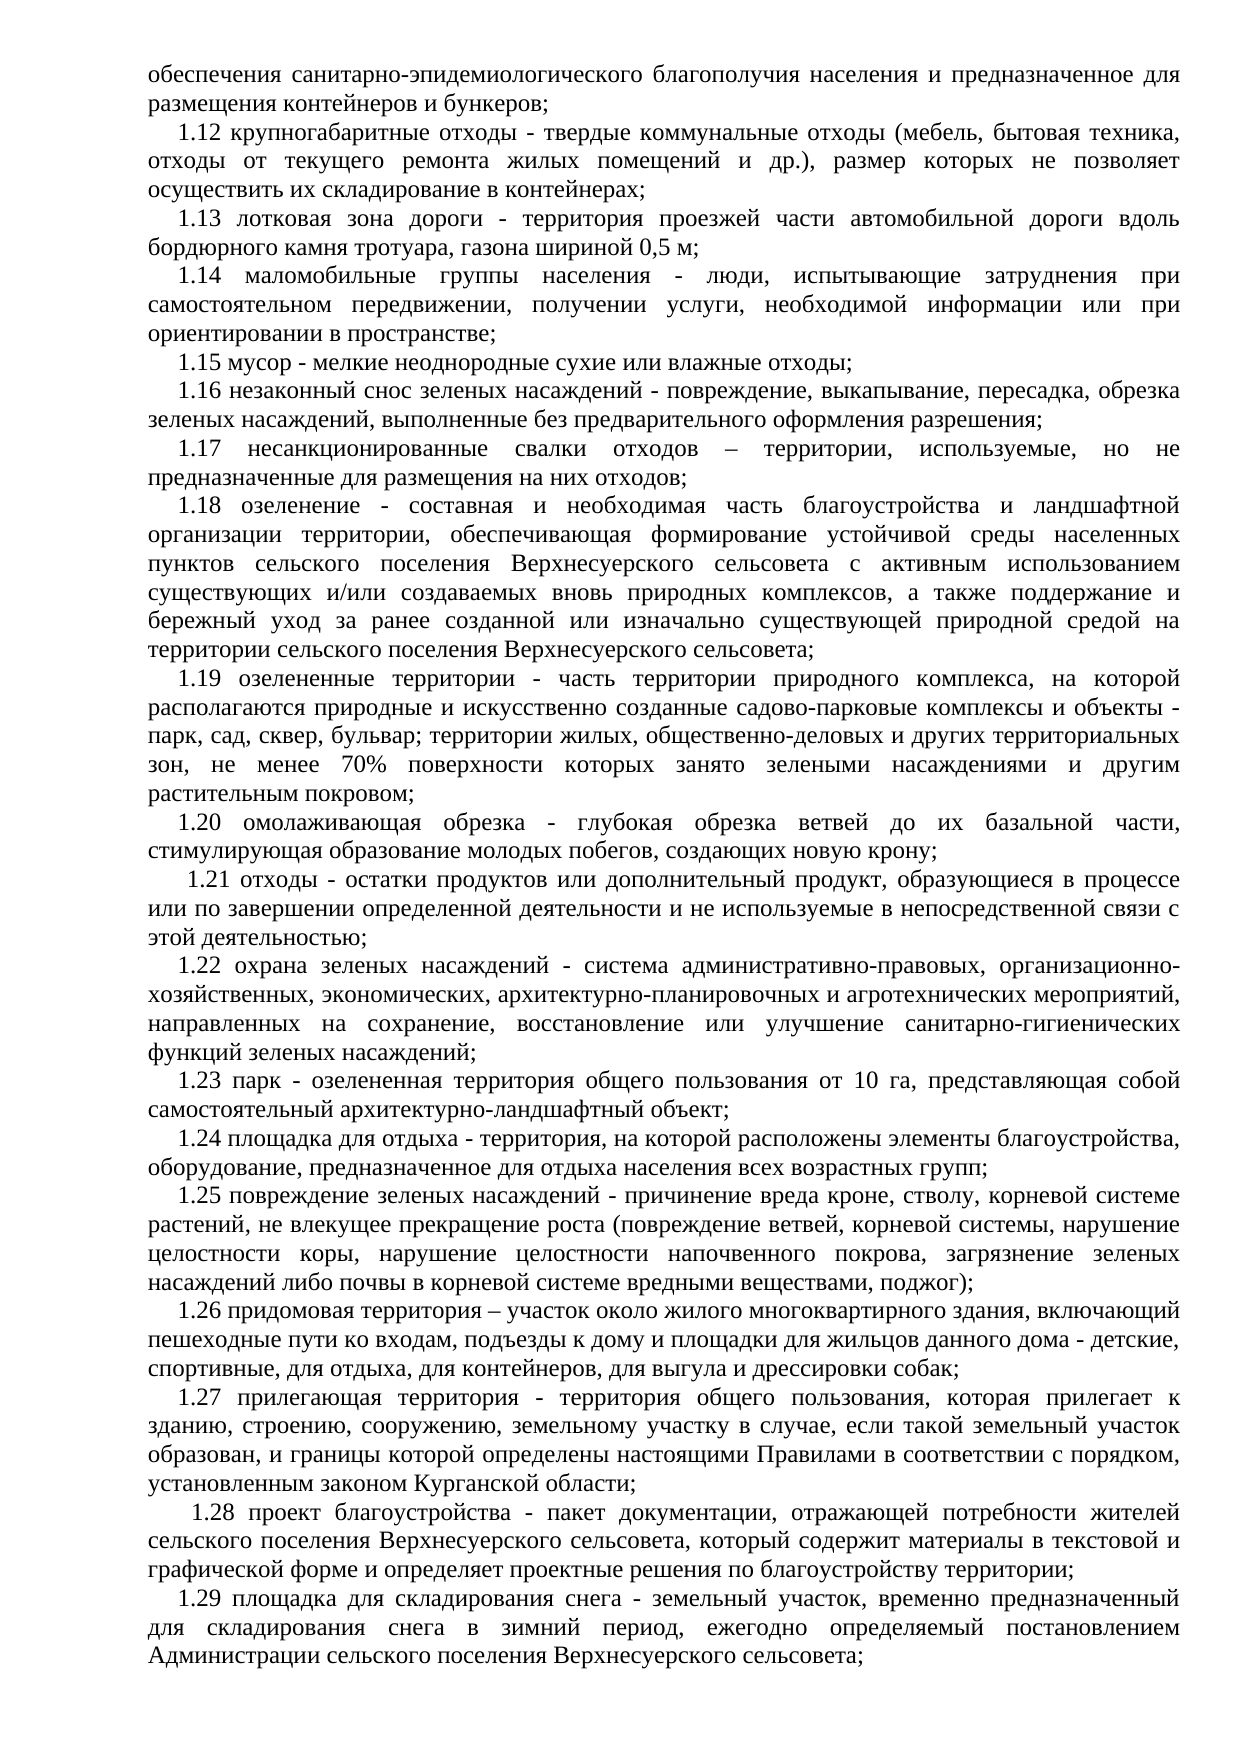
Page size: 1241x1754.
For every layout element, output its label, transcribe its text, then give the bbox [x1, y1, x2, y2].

text 1.17 несанкционированные свалки отходов – территории, используемые, но не предназначенные для размещения на них отходов; [148, 433, 1181, 490]
text 1.19 озелененные территории - часть территории природного комплекса, на которой располагаются природные и искусственно созданные садово-парковые комплексы и объекты - парк, сад, сквер, бульвар; территории жилых, общественно-деловых и других территориальных зон, не менее 70% поверхности которых занято зелеными насаждениями и другим растительным покровом; [148, 663, 1181, 807]
text 1.15 мусор - мелкие неоднородные сухие или влажные отходы; [148, 347, 1181, 375]
text 1.29 площадка для складирования снега - земельный участок, временно предназначенный для складирования снега в зимний период, ежегодно определяемый постановлением Администрации сельского поселения Верхнесуерского сельсовета; [148, 1583, 1181, 1669]
text 1.25 повреждение зеленых насаждений - причинение вреда кроне, стволу, корневой системе растений, не влекущее прекращение роста (повреждение ветвей, корневой системы, нарушение целостности коры, нарушение целостности напочвенного покрова, загрязнение зеленых насаждений либо почвы в корневой системе вредными веществами, поджог); [148, 1180, 1181, 1295]
text 1.20 омолаживающая обрезка - глубокая обрезка ветвей до их базальной части, стимулирующая образование молодых побегов, создающих новую крону; [148, 807, 1181, 864]
text 1.23 парк - озелененная территория общего пользования от , представляющая собой самостоятельный архитектурно-ландшафтный объект; [148, 1065, 1181, 1123]
text 1.16 незаконный снос зеленых насаждений - повреждение, выкапывание, пересадка, обрезка зеленых насаждений, выполненные без предварительного оформления разрешения; [148, 375, 1181, 433]
text 1.22 охрана зеленых насаждений - система административно-правовых, организационно-хозяйственных, экономических, архитектурно-планировочных и агротехнических мероприятий, направленных на сохранение, восстановление или улучшение санитарно-гигиенических функций зеленых насаждений; [148, 950, 1181, 1065]
text 1.24 площадка для отдыха - территория, на которой расположены элементы благоустройства, оборудование, предназначенное для отдыха населения всех возрастных групп; [148, 1123, 1181, 1180]
text 1.12 крупногабаритные отходы - твердые коммунальные отходы (мебель, бытовая техника, отходы от текущего ремонта жилых помещений и др.), размер которых не позволяет осуществить их складирование в контейнерах; [148, 117, 1181, 203]
text 1.28 проект благоустройства - пакет документации, отражающей потребности жителей сельского поселения Верхнесуерского сельсовета, который содержит материалы в текстовой и графической форме и определяет проектные решения по благоустройству территории; [148, 1497, 1181, 1583]
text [148, 59, 1181, 117]
text 1.13 лотковая зона дороги - территория проезжей части автомобильной дороги вдоль бордюрного камня тротуара, газона шириной ; [148, 203, 1181, 260]
text 1.26 придомовая территория – участок около жилого многоквартирного здания, включающий пешеходные пути ко входам, подъезды к дому и площадки для жильцов данного дома - детские, спортивные, для отдыха, для контейнеров, для выгула и дрессировки собак; [148, 1295, 1181, 1382]
text 1.27 прилегающая территория - территория общего пользования, которая прилегает к зданию, строению, сооружению, земельному участку в случае, если такой земельный участок образован, и границы которой определены настоящими Правилами в соответствии с порядком, установленным законом Курганской области; [148, 1382, 1181, 1497]
text 1.18 озеленение - составная и необходимая часть благоустройства и ландшафтной организации территории, обеспечивающая формирование устойчивой среды населенных пунктов сельского поселения Верхнесуерского сельсовета с активным использованием существующих и/или создаваемых вновь природных комплексов, а также поддержание и бережный уход за ранее созданной или изначально существующей природной средой на территории сельского поселения Верхнесуерского сельсовета; [148, 490, 1181, 663]
text 1.14 маломобильные группы населения - люди, испытывающие затруднения при самостоятельном передвижении, получении услуги, необходимой информации или при ориентировании в пространстве; [148, 260, 1181, 347]
text 1.21 отходы - остатки продуктов или дополнительный продукт, образующиеся в процессе или по завершении определенной деятельности и не используемые в непосредственной связи с этой деятельностью; [148, 864, 1181, 950]
